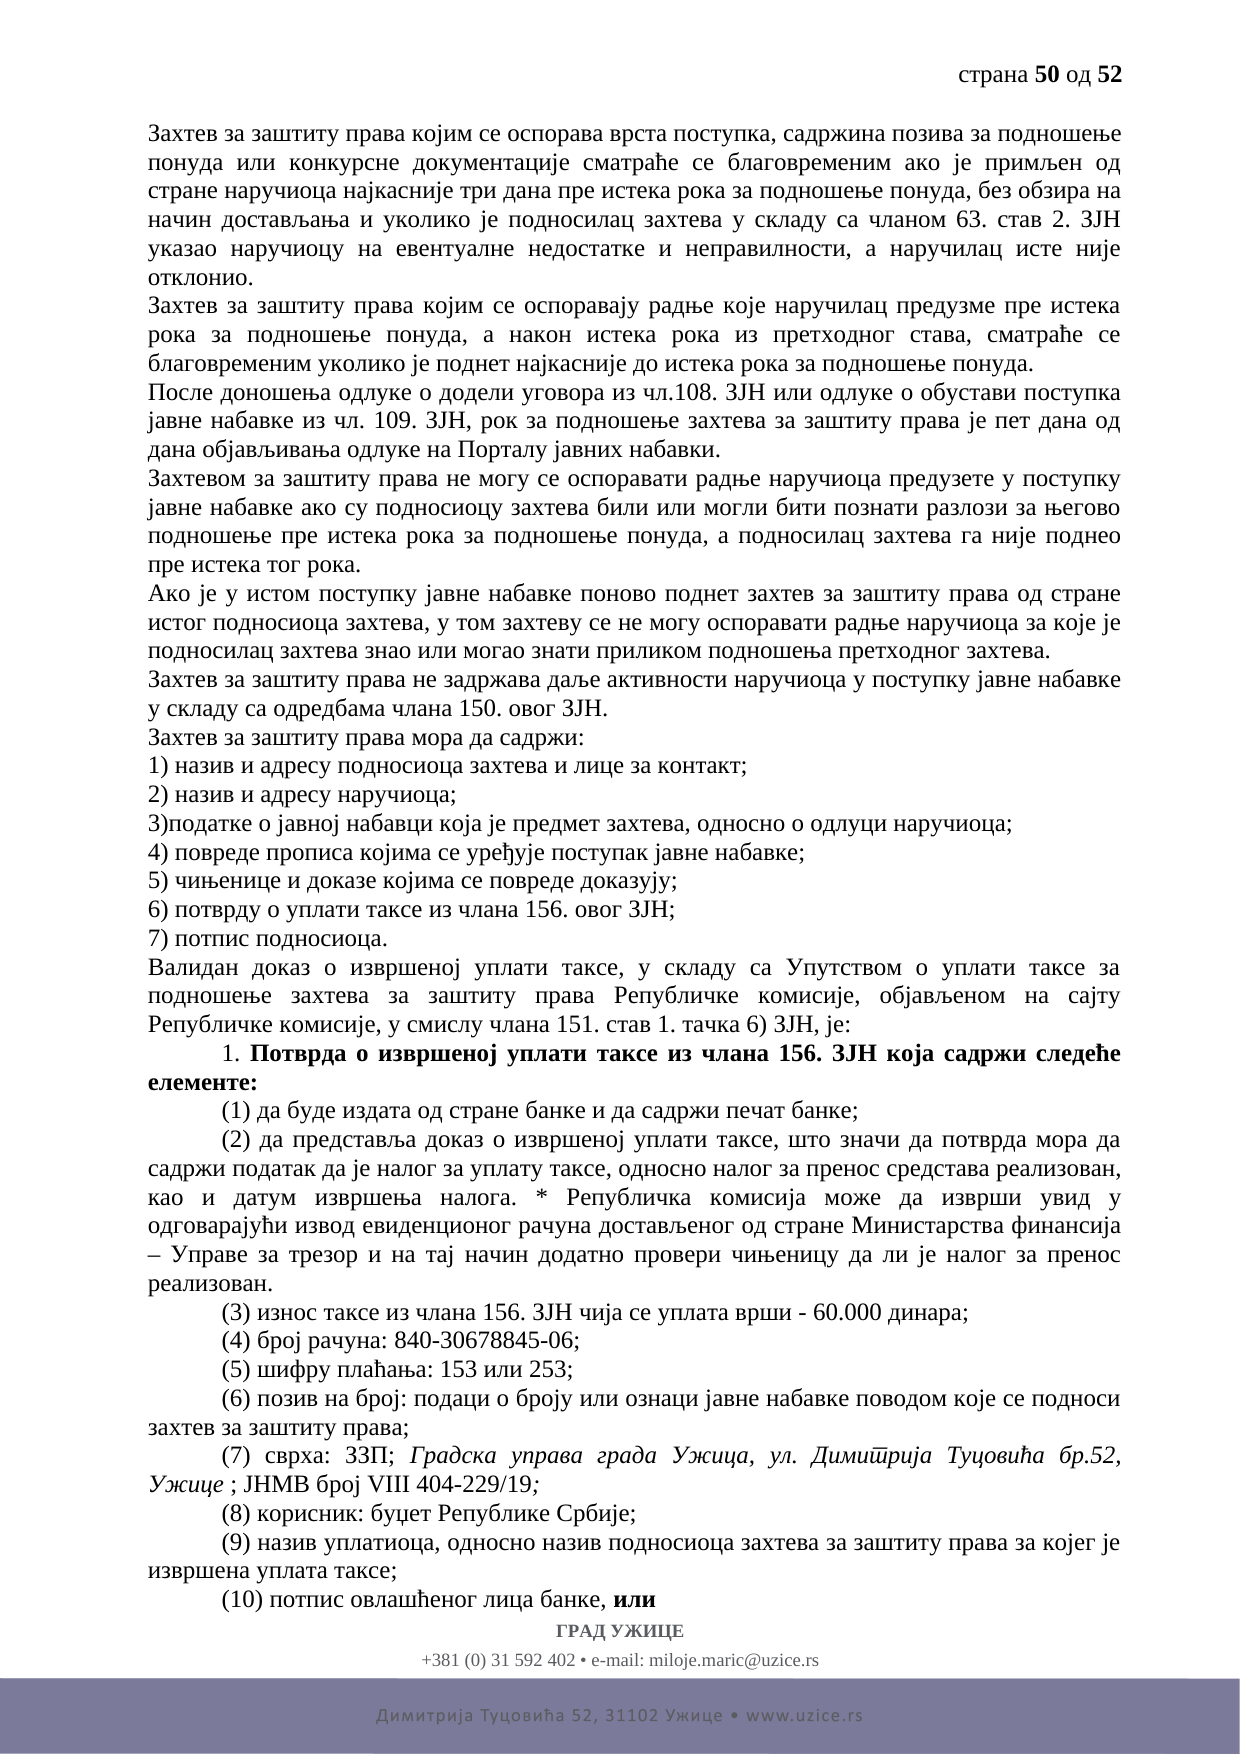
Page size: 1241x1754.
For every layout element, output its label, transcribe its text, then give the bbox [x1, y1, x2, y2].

text 7) потпис подносиоца. [148, 923, 1122, 952]
text 1. Потврда о извршеној уплати таксе из члана 156. ЗЈН која садржи следеће елементе: [148, 1038, 1122, 1096]
text (7) сврха: ЗЗП; Градска управа града Ужица, ул. Димитрија Туцовића бр.52, Ужице ; ЈНМВ број VIII 404-229/19; [148, 1441, 1122, 1498]
text Захтев за заштиту права мора да садржи: [148, 722, 1122, 751]
text (1) да буде издата од стране банке и да садржи печат банке; [148, 1096, 1122, 1124]
text 1) назив и адресу подносиоца захтева и лице за контакт; [148, 751, 1122, 779]
text 2) назив и адресу наручиоца; [148, 779, 1122, 808]
text Захтевом за заштиту права не могу се оспоравати радње наручиоца предузете у поступку јавне набавке ако су подносиоцу захтева били или могли бити познати разлози за његово подношење пре истека рока за подношење понуда, а подносилац захтева га није поднео пре истека тог рока. [148, 463, 1122, 578]
text Захтев за заштиту права којим се оспорава врста поступка, садржина позива за подношење понуда или конкурсне документације сматраће се благовременим ако је примљен од стране наручиоца најкасније три дана пре истека рока за подношење понуда, без обзира на начин достављања и уколико је подносилац захтева у складу са чланом 63. став 2. ЗЈН указао наручиоцу на евентуалне недостатке и неправилности, а наручилац исте није отклонио. [148, 118, 1122, 291]
text Ако је у истом поступку јавне набавке поново поднет захтев за заштиту права од стране истог подносиоца захтева, у том захтеву се не могу оспоравати радње наручиоца за које је подносилац захтева знао или могао знати приликом подношења претходног захтева. [148, 578, 1122, 664]
text (6) позив на број: подаци о броју или ознаци јавне набавке поводом које се подноси захтев за заштиту права; [148, 1383, 1122, 1441]
text Валидан доказ о извршеној уплати таксе, у складу са Упутством о уплати таксе за подношење захтева за заштиту права Републичке комисије, објављеном на сајту Републичке комисије, у смислу члана 151. став 1. тачка 6) ЗЈН, је: [148, 952, 1122, 1038]
text 6) потврду о уплати таксе из члана 156. овог ЗЈН; [148, 894, 1122, 923]
text Захтев за заштиту права којим се оспоравају радње које наручилац предузме пре истека рока за подношење понуда, а након истека рока из претходног става, сматраће се благовременим уколико је поднет најкасније до истека рока за подношење понуда. [148, 291, 1122, 377]
text Захтев за заштиту права не задржава даље активности наручиоца у поступку јавне набавке у складу са одредбама члана 150. овог ЗЈН. [148, 664, 1122, 722]
text (10) потпис овлашћеног лица банке, или [148, 1584, 1122, 1613]
text (8) корисник: буџет Републике Србије; [148, 1498, 1122, 1527]
text (3) износ таксе из члана 156. ЗЈН чија се уплата врши - 60.000 динара; [148, 1297, 1122, 1326]
text (5) шифру плаћања: 153 или 253; [148, 1354, 1122, 1383]
text (2) да представља доказ о извршеној уплати таксе, што значи да потврда мора да садржи податак да је налог за уплату таксе, односно налог за пренос средстава реализован, као и датум извршења налога. * Републичка комисија може да изврши увид у одговарајући извод евиденционог рачуна достављеног од стране Министарства финансија – Управе за трезор и на тај начин додатно провери чињеницу да ли је налог за пренос реализован. [148, 1124, 1122, 1297]
text (4) број рачуна: 840-30678845-06; [148, 1326, 1122, 1354]
text 4) повреде прописа којима се уређује поступак јавне набавке; [148, 837, 1122, 866]
picture [0, 1677, 1240, 1754]
text После доношења одлуке о додели уговора из чл.108. ЗЈН или одлуке о обустави поступка јавне набавке из чл. 109. ЗЈН, рок за подношење захтева за заштиту права је пет дана од дана објављивања одлуке на Порталу јавних набавки. [148, 377, 1122, 463]
text 3)податке о јавној набавци која је предмет захтева, односно о одлуци наручиоца; [148, 808, 1122, 837]
text 5) чињенице и доказе којима се повреде доказују; [148, 866, 1122, 894]
text (9) назив уплатиоца, односно назив подносиоца захтева за заштиту права за којег је извршена уплата таксе; [148, 1527, 1122, 1584]
